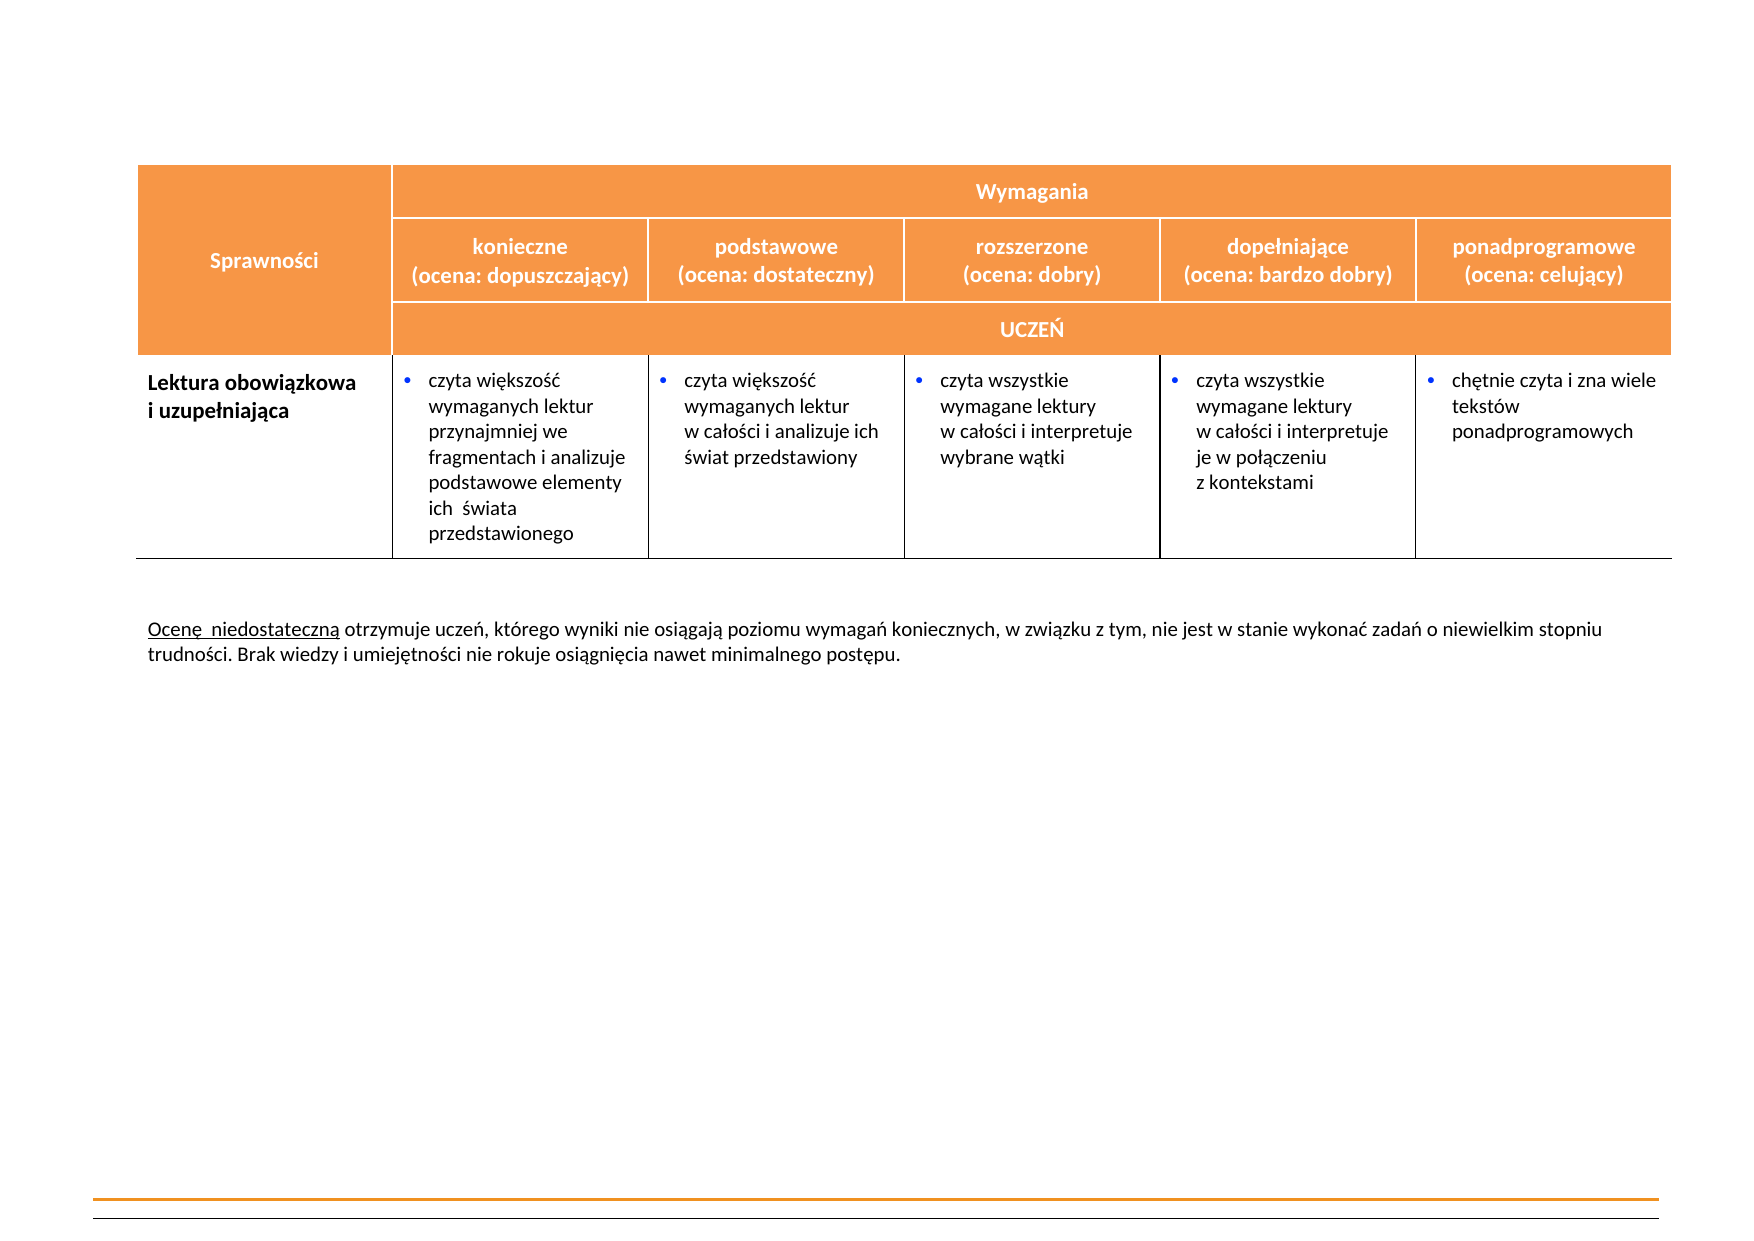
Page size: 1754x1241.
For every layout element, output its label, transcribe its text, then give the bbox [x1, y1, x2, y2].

table_header Wymagania [393, 165, 1671, 217]
table_cell podstawowe (ocena: dostateczny) [649, 219, 903, 301]
text Ocenę niedostateczną otrzymuje uczeń, którego wyniki nie osiągają poziomu wymagań koniecznych, w związku z tym, nie jest w stanie wykonać zadań o niewielkim stopniu trudności. Brak wiedzy i umiejętności nie rokuje osiągnięcia nawet minimalnego postępu. [148, 616, 1668, 667]
table_cell UCZEŃ [393, 303, 1671, 355]
table_cell Lektura obowiązkowa i uzupełniająca [136, 357, 392, 557]
table_cell czyta wszystkie wymagane lektury w całości i interpretuje je w połączeniu z kontekstami [1161, 357, 1415, 557]
table_cell rozszerzone (ocena: dobry) [905, 219, 1159, 301]
table_cell dopełniające (ocena: bardzo dobry) [1161, 219, 1415, 301]
table_cell czyta wszystkie wymagane lektury w całości i interpretuje wybrane wątki [905, 357, 1159, 557]
table_cell czyta większość wymaganych lektur przynajmniej we fragmentach i analizuje podstawowe elementy ich świata przedstawionego [393, 357, 648, 557]
table_cell ponadprogramowe (ocena: celujący) [1417, 219, 1671, 301]
table_cell konieczne (ocena: dopuszczający) [393, 219, 647, 301]
table_cell chętnie czyta i zna wiele tekstów ponadprogramowych [1416, 357, 1672, 557]
table_cell czyta większość wymaganych lektur w całości i analizuje ich świat przedstawiony [649, 357, 904, 557]
table_header Sprawności [138, 165, 391, 355]
